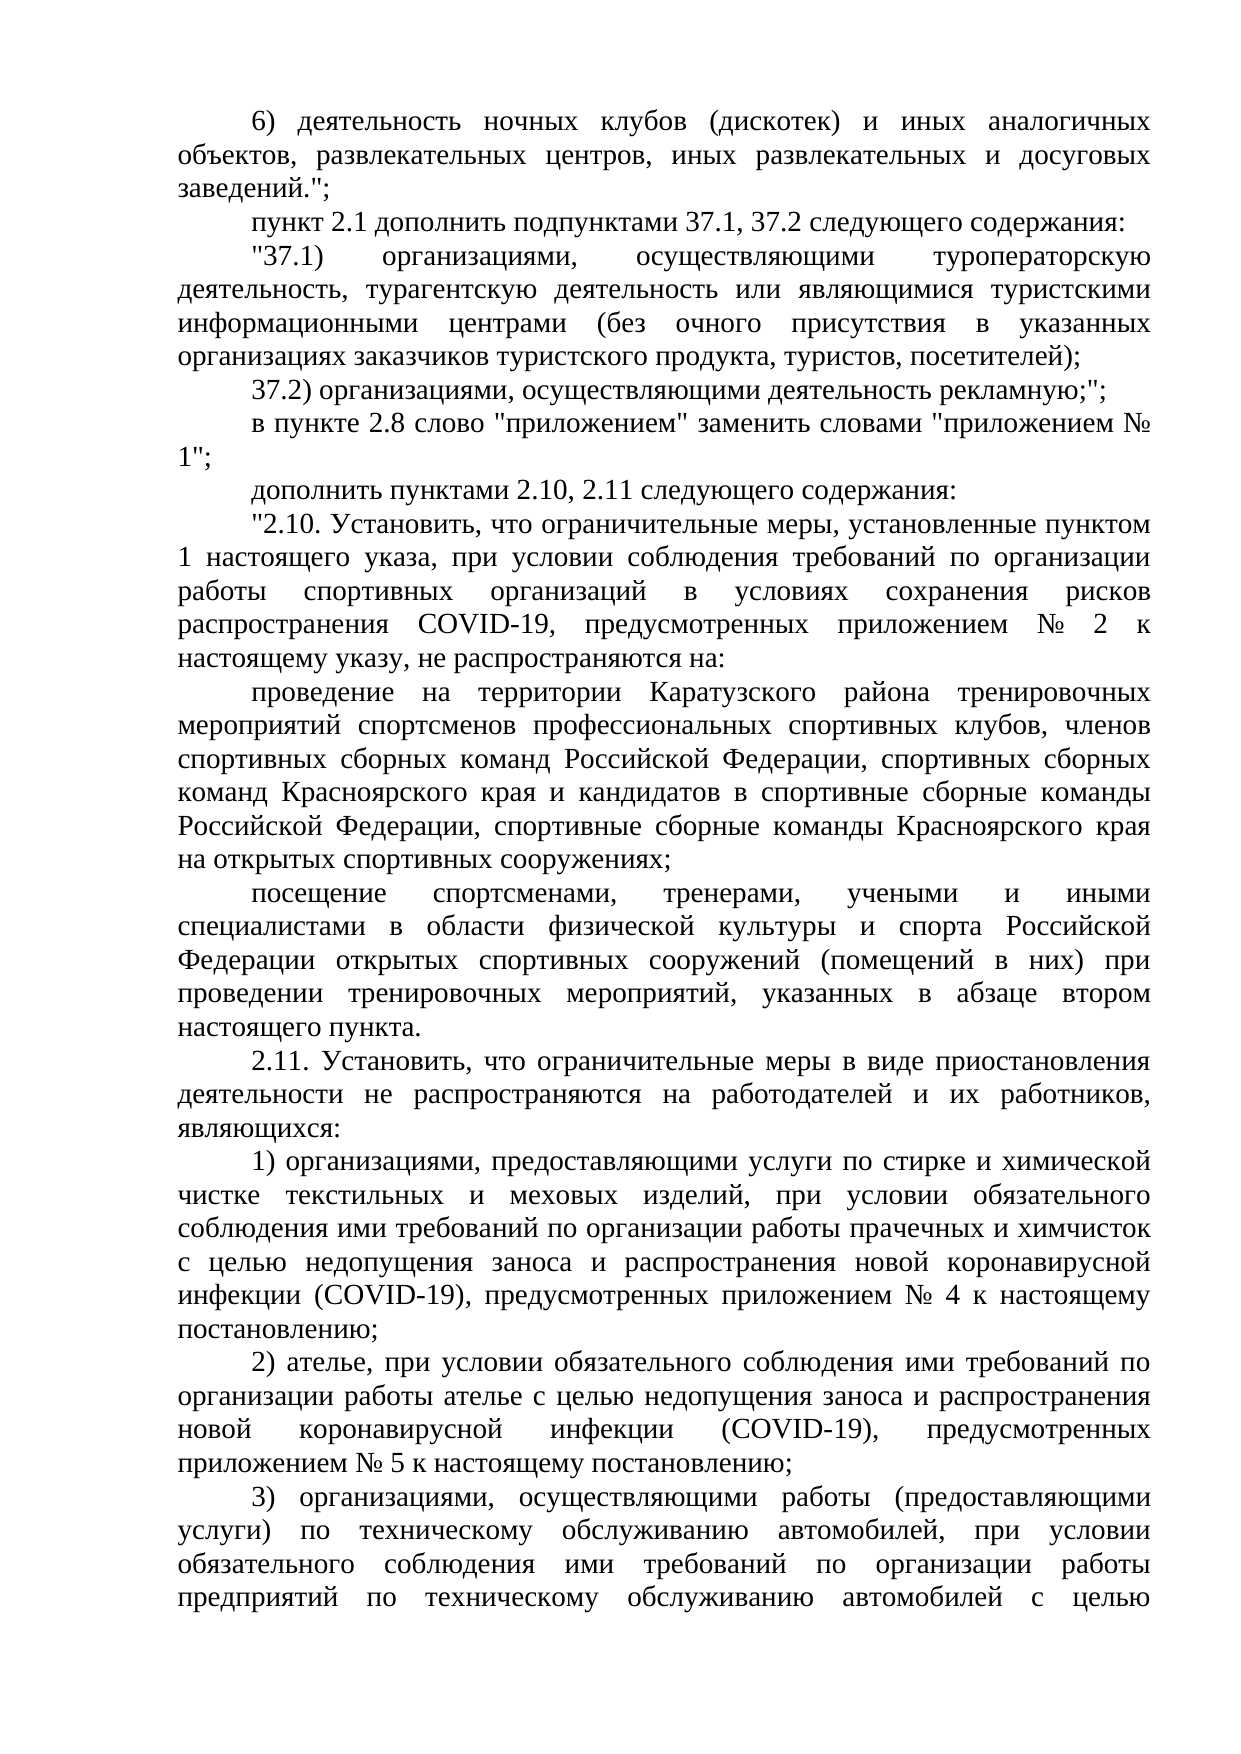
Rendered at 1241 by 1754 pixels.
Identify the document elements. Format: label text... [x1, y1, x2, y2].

text 2.11. Установить, что ограничительные меры в виде приостановления деятельности не распространяются на работодателей и их работников, являющихся: [177, 1043, 1152, 1143]
text 2) ателье, при условии обязательного соблюдения ими требований по организации работы ателье с целью недопущения заноса и распространения новой коронавирусной инфекции (COVID-19), предусмотренных приложением № 5 к настоящему постановлению; [177, 1344, 1152, 1479]
text пункт 2.1 дополнить подпунктами 37.1, 37.2 следующего содержания: [177, 204, 1152, 238]
text 6) деятельность ночных клубов (дискотек) и иных аналогичных объектов, развлекательных центров, иных развлекательных и досуговых заведений."; [177, 103, 1152, 204]
text "37.1) организациями, осуществляющими туроператорскую деятельность, турагентскую деятельность или являющимися туристскими информационными центрами (без очного присутствия в указанных организациях заказчиков туристского продукта, туристов, посетителей); [177, 238, 1152, 372]
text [177, 1479, 1152, 1613]
text "2.10. Установить, что ограничительные меры, установленные пунктом 1 настоящего указа, при условии соблюдения требований по организации работы спортивных организаций в условиях сохранения рисков распространения COVID-19, предусмотренных приложением № 2 к настоящему указу, не распространяются на: [177, 506, 1152, 674]
text 37.2) организациями, осуществляющими деятельность рекламную;"; [177, 372, 1152, 405]
text проведение на территории Каратузского района тренировочных мероприятий спортсменов профессиональных спортивных клубов, членов спортивных сборных команд Российской Федерации, спортивных сборных команд Красноярского края и кандидатов в спортивные сборные команды Российской Федерации, спортивные сборные команды Красноярского края на открытых спортивных сооружениях; [177, 674, 1152, 875]
text 1) организациями, предоставляющими услуги по стирке и химической чистке текстильных и меховых изделий, при условии обязательного соблюдения ими требований по организации работы прачечных и химчисток с целью недопущения заноса и распространения новой коронавирусной инфекции (COVID-19), предусмотренных приложением № 4 к настоящему постановлению; [177, 1143, 1152, 1344]
text посещение спортсменами, тренерами, учеными и иными специалистами в области физической культуры и спорта Российской Федерации открытых спортивных сооружений (помещений в них) при проведении тренировочных мероприятий, указанных в абзаце втором настоящего пункта. [177, 875, 1152, 1043]
text в пункте 2.8 слово "приложением" заменить словами "приложением № 1"; [177, 405, 1152, 472]
text дополнить пунктами 2.10, 2.11 следующего содержания: [177, 472, 1152, 506]
